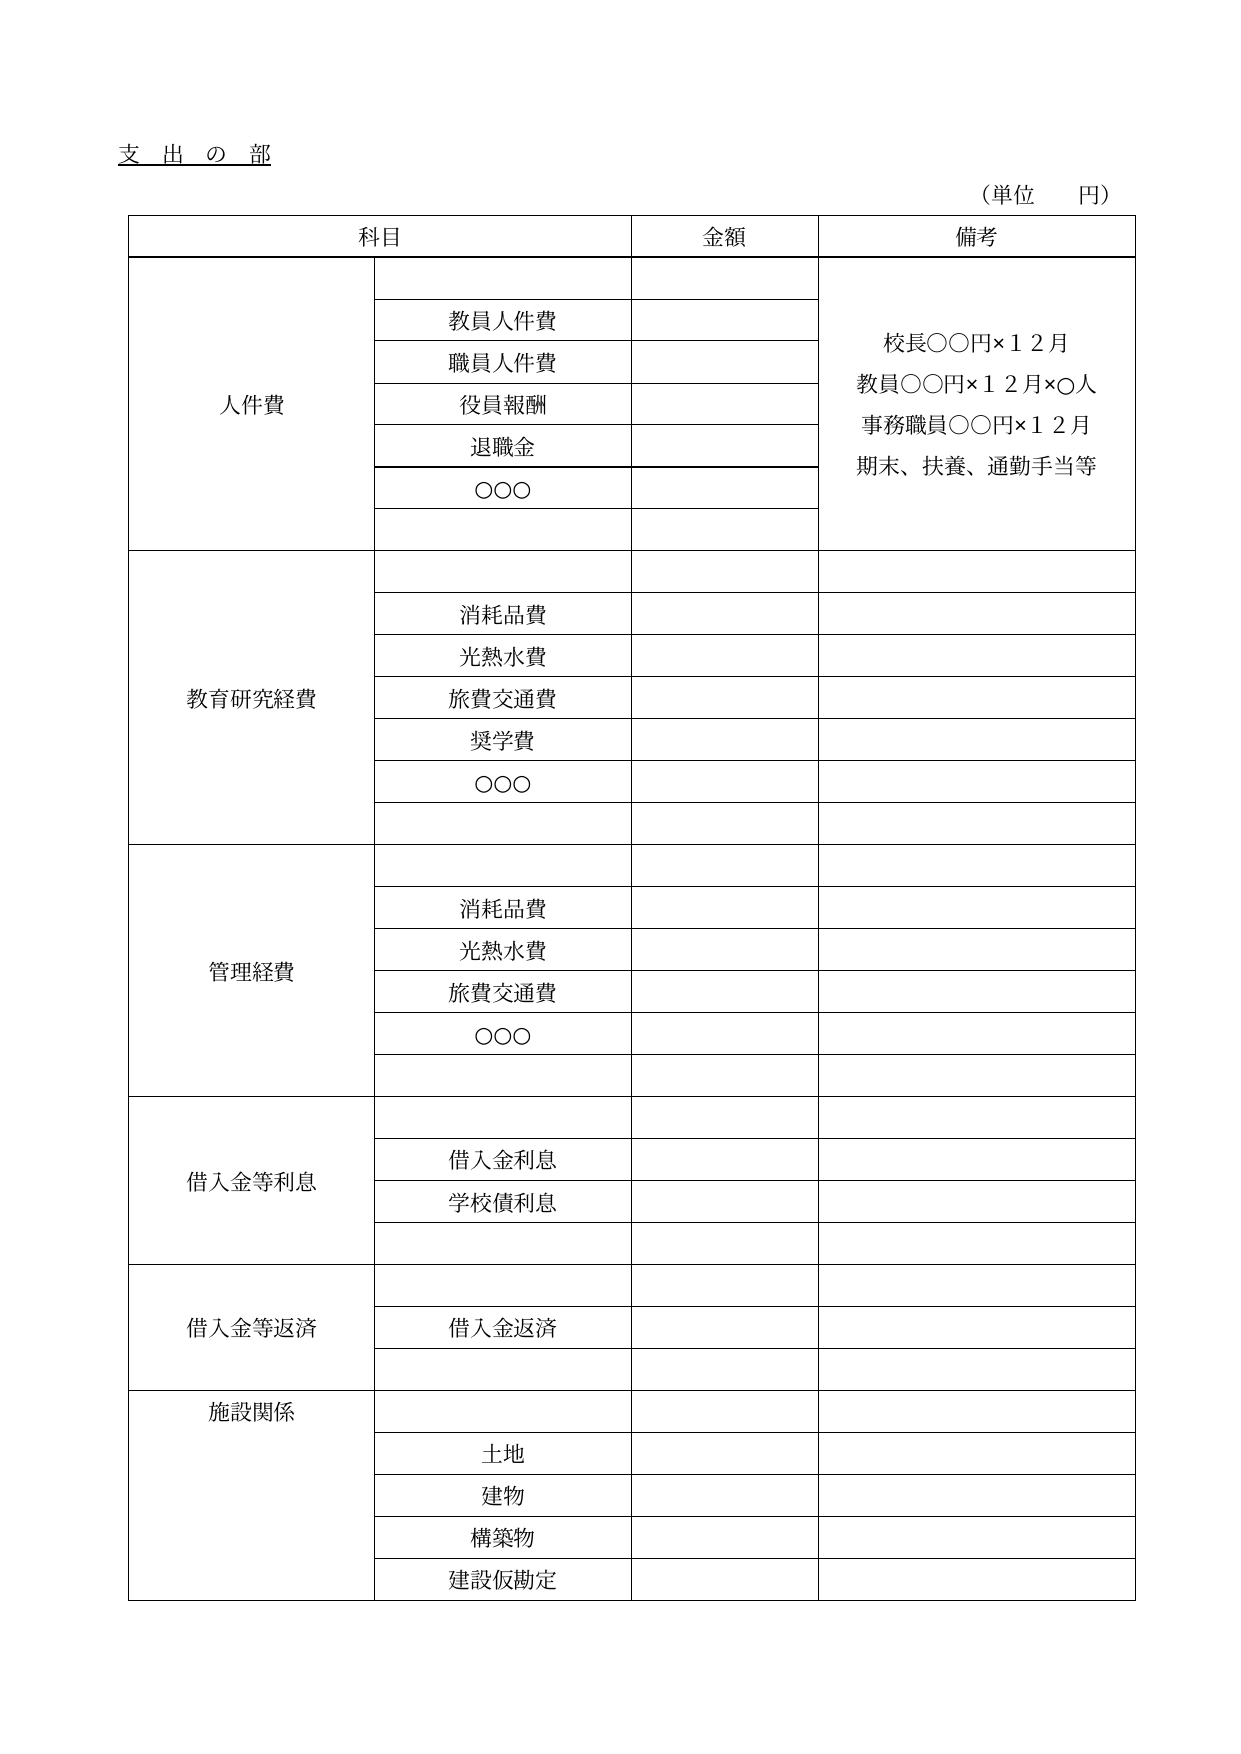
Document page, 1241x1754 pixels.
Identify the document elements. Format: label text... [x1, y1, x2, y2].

table_cell [632, 845, 818, 886]
table_cell [632, 1475, 818, 1516]
table_cell 光熱水費 [375, 635, 631, 676]
table_cell [819, 1013, 1135, 1054]
table_cell [632, 1517, 818, 1558]
table_cell ○○○ [375, 468, 631, 508]
table_cell [819, 1475, 1135, 1516]
table_cell [632, 1433, 818, 1474]
table_cell [632, 929, 818, 970]
table_cell [819, 1517, 1135, 1558]
table_cell [819, 845, 1135, 886]
table_cell [632, 551, 818, 592]
table_cell [375, 258, 631, 298]
table_cell [632, 1097, 818, 1138]
table_cell [375, 551, 631, 592]
table_header 備考 [819, 216, 1135, 256]
table_cell 施設関係 [129, 1391, 374, 1600]
table_cell [632, 1223, 818, 1264]
table_cell 光熱水費 [375, 929, 631, 970]
table_cell [819, 1223, 1135, 1264]
table_cell [819, 1181, 1135, 1222]
table_cell [819, 1055, 1135, 1096]
table_cell ○○○ [375, 1013, 631, 1054]
table_header 金額 [632, 216, 818, 256]
table_cell 構築物 [375, 1517, 631, 1558]
table_cell [632, 1265, 818, 1306]
table_cell [819, 719, 1135, 760]
table_cell 旅費交通費 [375, 677, 631, 718]
table_cell [632, 468, 818, 508]
table_cell [632, 1013, 818, 1054]
table_cell [819, 929, 1135, 970]
table_cell [819, 1349, 1135, 1390]
table_cell 職員人件費 [375, 341, 631, 382]
table_cell [632, 971, 818, 1012]
table_header 科目 [129, 216, 631, 256]
table_cell [632, 677, 818, 718]
table_cell [375, 509, 631, 550]
table_cell [632, 1307, 818, 1348]
table_cell [632, 635, 818, 676]
table_cell [819, 887, 1135, 928]
table_cell 旅費交通費 [375, 971, 631, 1012]
table_cell 消耗品費 [375, 593, 631, 634]
table_cell [819, 635, 1135, 676]
table_cell 教育研究経費 [129, 551, 374, 844]
table_cell [632, 1391, 818, 1432]
table_cell [632, 509, 818, 550]
table_cell [632, 341, 818, 382]
table_cell 人件費 [129, 258, 374, 550]
text 支 出 の 部 [118, 133, 1122, 173]
table_cell ○○○ [375, 761, 631, 802]
table_cell [375, 1265, 631, 1306]
table_cell [819, 1307, 1135, 1348]
table_cell 管理経費 [129, 845, 374, 1096]
table_cell 建設仮勘定 [375, 1559, 631, 1600]
table_cell [632, 761, 818, 802]
table_cell [632, 425, 818, 466]
table_cell 借入金等利息 [129, 1097, 374, 1264]
table_cell [819, 551, 1135, 592]
table_cell [375, 1349, 631, 1390]
table_cell [375, 845, 631, 886]
table_cell [375, 1391, 631, 1432]
table_cell [632, 1181, 818, 1222]
table_cell [632, 1559, 818, 1600]
table_cell 学校債利息 [375, 1181, 631, 1222]
table_cell [632, 887, 818, 928]
text （単位 円） [118, 173, 1122, 214]
table_cell [819, 971, 1135, 1012]
table_cell [375, 803, 631, 844]
table_cell [375, 1097, 631, 1138]
table_cell [819, 1265, 1135, 1306]
table_cell [632, 593, 818, 634]
table_cell [375, 1223, 631, 1264]
table_cell [819, 1433, 1135, 1474]
table_cell [632, 300, 818, 340]
table_cell 借入金返済 [375, 1307, 631, 1348]
table_cell [819, 1391, 1135, 1432]
table_cell [819, 1139, 1135, 1180]
table_cell 借入金利息 [375, 1139, 631, 1180]
table_cell [819, 677, 1135, 718]
table_cell [632, 719, 818, 760]
table_cell [632, 384, 818, 424]
table_cell 教員人件費 [375, 300, 631, 340]
table_cell [632, 258, 818, 298]
table_cell [632, 1349, 818, 1390]
table_cell 借入金等返済 [129, 1265, 374, 1390]
table_cell [819, 761, 1135, 802]
table_cell 退職金 [375, 425, 631, 466]
table_cell [819, 1559, 1135, 1600]
table_cell [632, 1055, 818, 1096]
table_cell 校長○○円×１２月 教員○○円×１２月×○人 事務職員○○円×１２月 期末、扶養、通勤手当等 [819, 258, 1135, 550]
table_cell [819, 1097, 1135, 1138]
table_cell [632, 803, 818, 844]
table_cell 消耗品費 [375, 887, 631, 928]
table_cell [375, 1055, 631, 1096]
table_cell [819, 593, 1135, 634]
table_cell 建物 [375, 1475, 631, 1516]
table_cell 奨学費 [375, 719, 631, 760]
table_cell 土地 [375, 1433, 631, 1474]
table_cell 役員報酬 [375, 384, 631, 424]
table_cell [632, 1139, 818, 1180]
table_cell [819, 803, 1135, 844]
